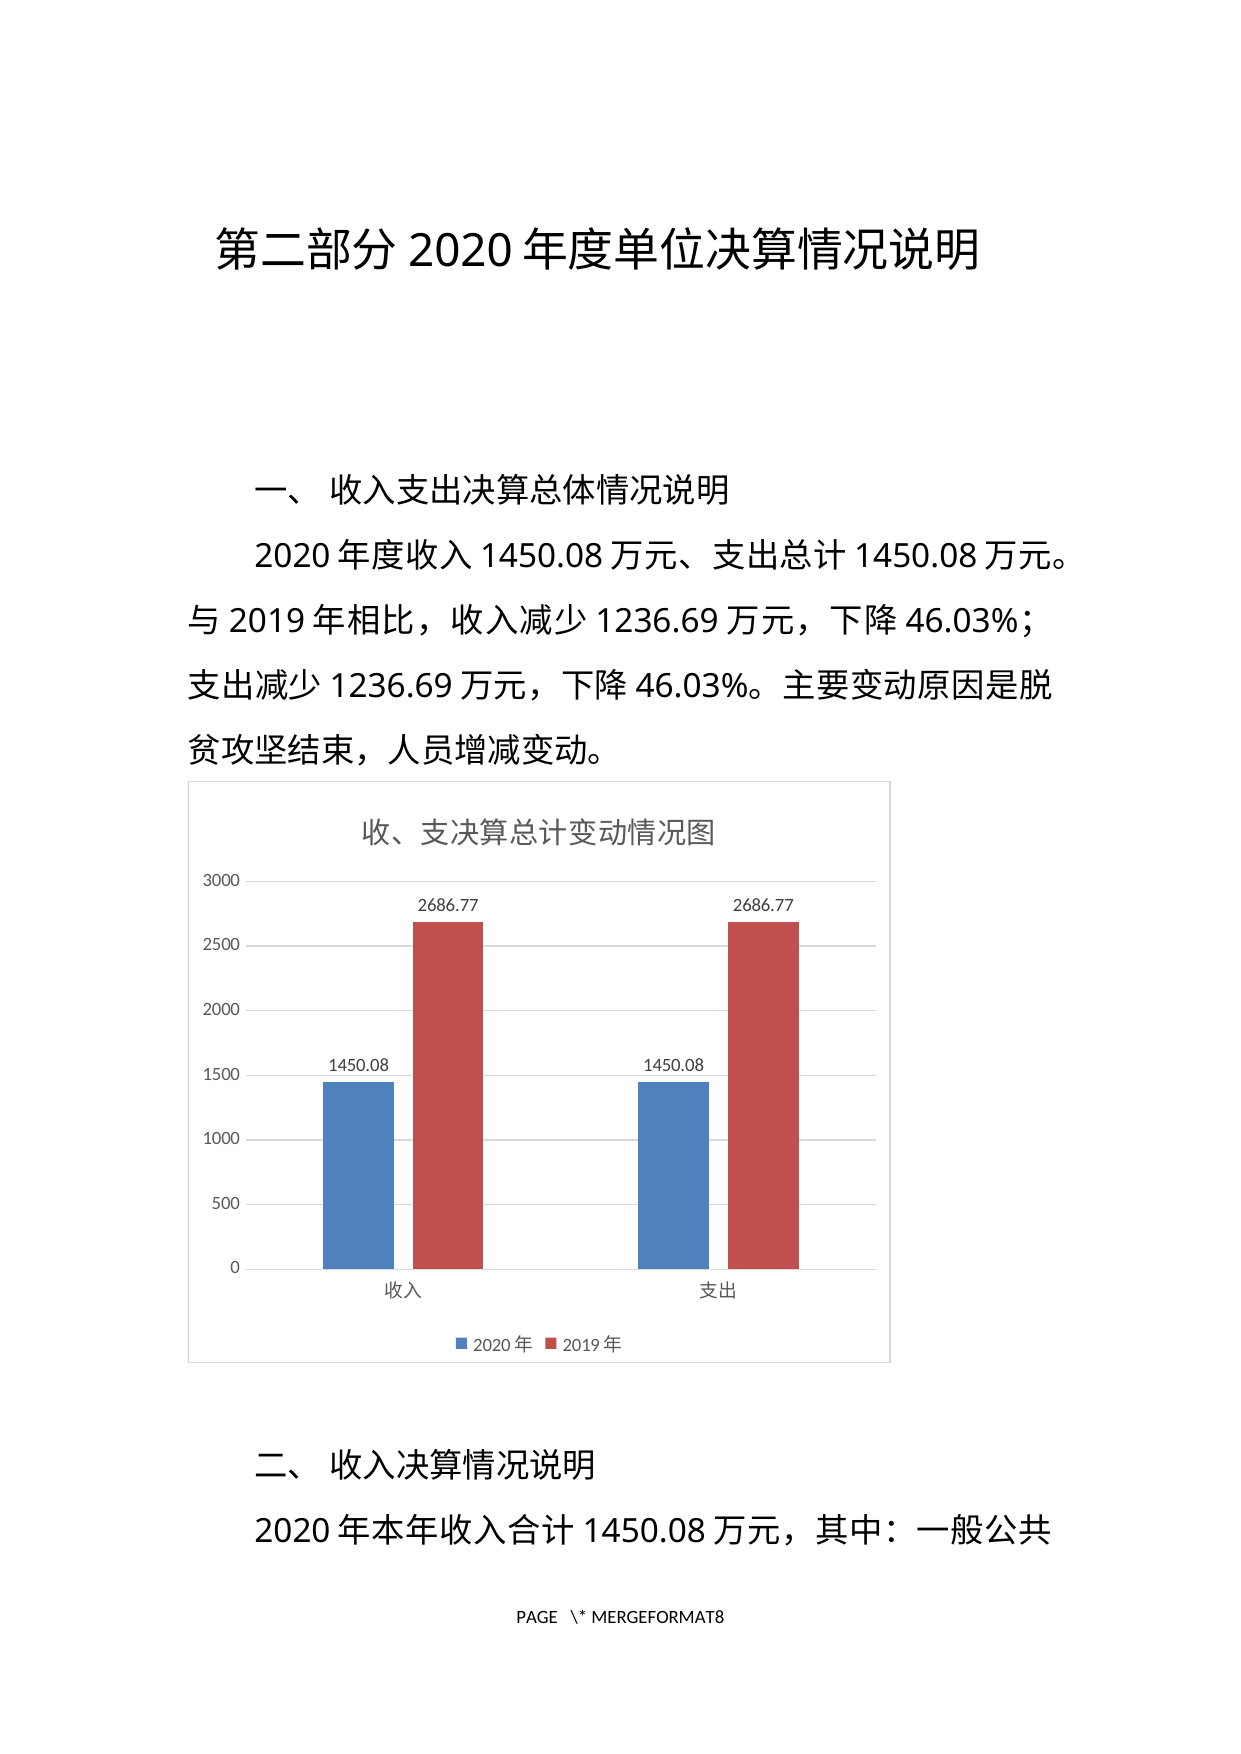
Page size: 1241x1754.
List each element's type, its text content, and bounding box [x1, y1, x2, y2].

text 2020年度收入1450.08万元、支出总计1450.08万元。与2019年相比，收入减少1236.69万元，下降46.03%；支出减少1236.69万元，下降46.03%。主要变动原因是脱贫攻坚结束，人员增减变动。 [187, 521, 1053, 781]
subtitle 第二部分 2020年度单位决算情况说明 [187, 197, 1007, 295]
list 收入支出决算总体情况说明 [254, 456, 1053, 521]
list 收入决算情况说明 [254, 1431, 1053, 1496]
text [187, 1496, 1053, 1561]
